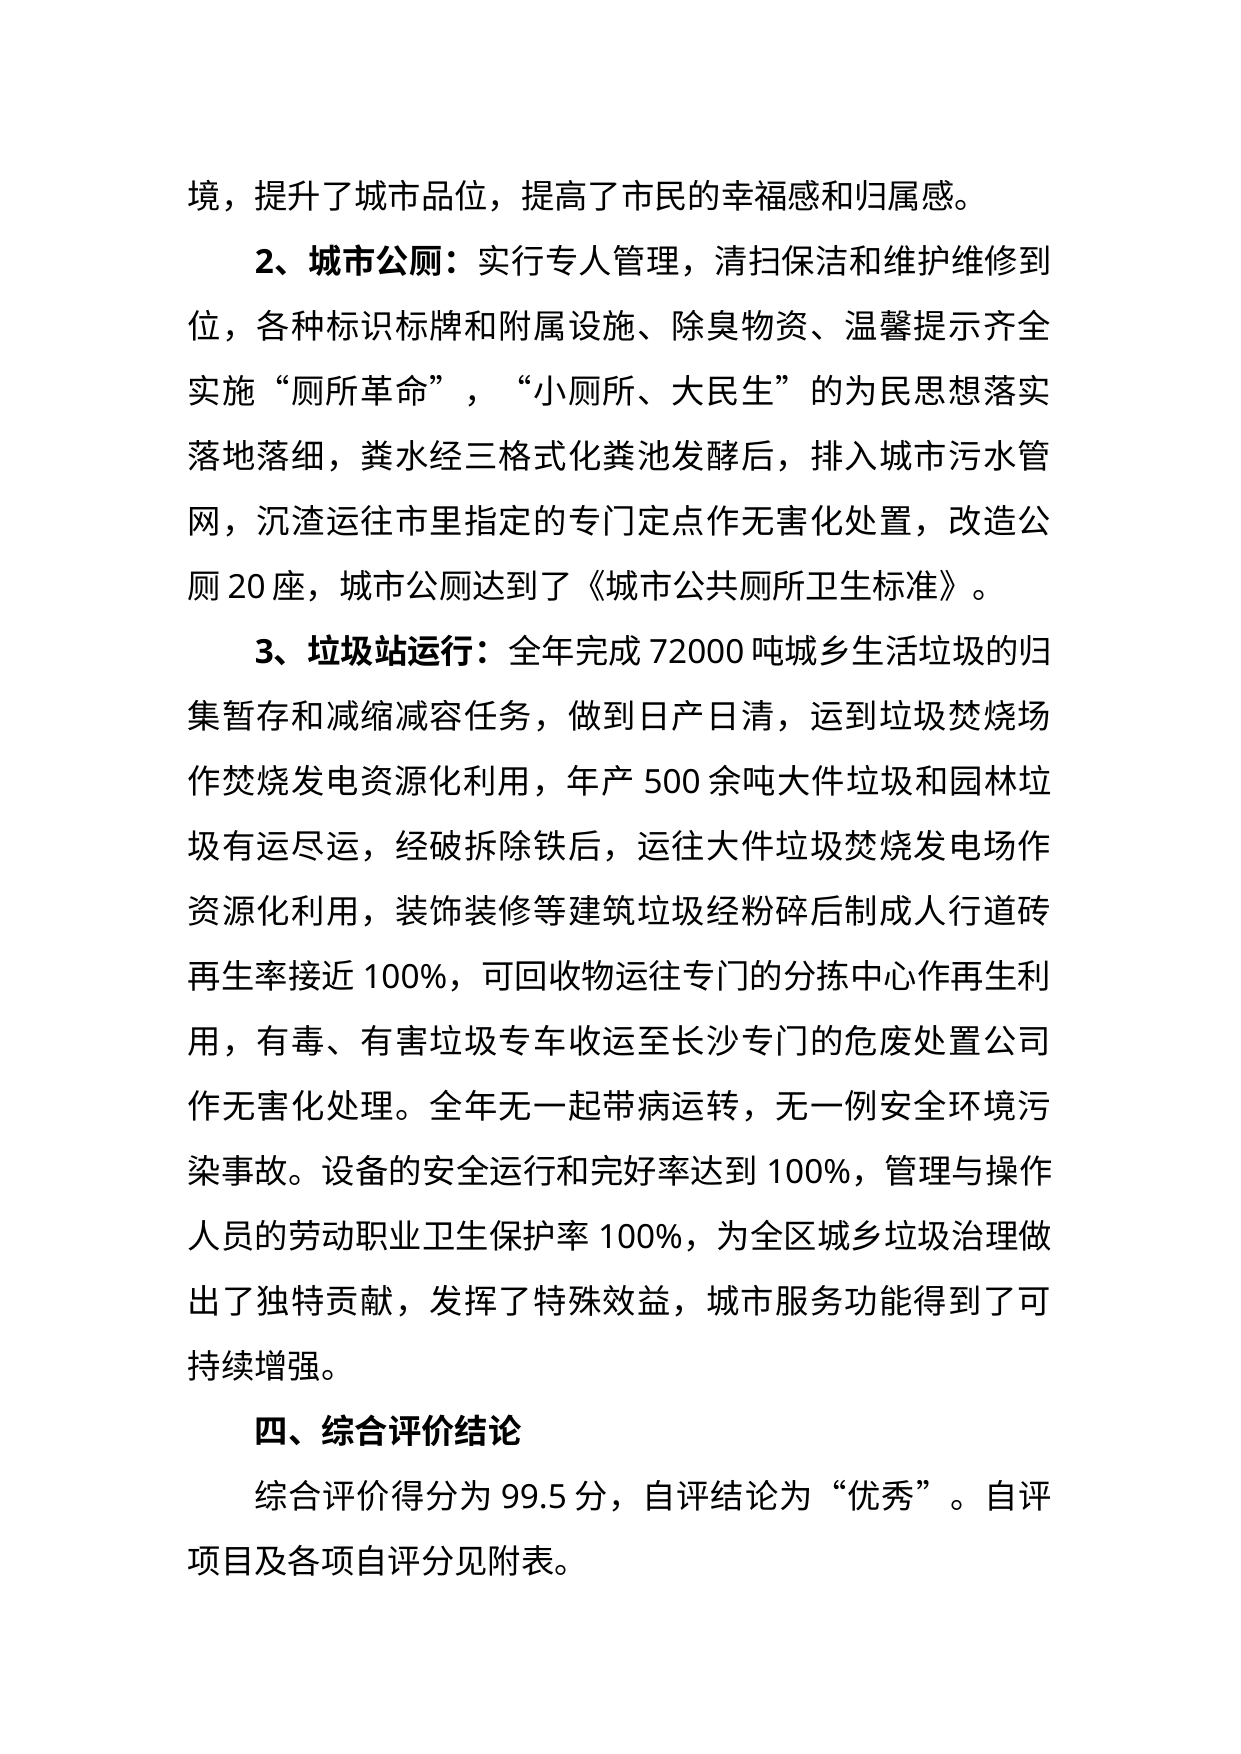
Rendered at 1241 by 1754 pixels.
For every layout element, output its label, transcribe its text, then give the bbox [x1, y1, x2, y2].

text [187, 162, 1053, 227]
text 四、综合评价结论 [187, 1397, 1053, 1462]
text 综合评价得分为99.5分，自评结论为“优秀”。自评项目及各项自评分见附表。 [187, 1462, 1053, 1592]
text 3、垃圾站运行：全年完成72000吨城乡生活垃圾的归集暂存和减缩减容任务，做到日产日清，运到垃圾焚烧场作焚烧发电资源化利用，年产500余吨大件垃圾和园林垃圾有运尽运，经破拆除铁后，运往大件垃圾焚烧发电场作资源化利用，装饰装修等建筑垃圾经粉碎后制成人行道砖，再生率接近100%，可回收物运往专门的分拣中心作再生利用，有毒、有害垃圾专车收运至长沙专门的危废处置公司作无害化处理。全年无一起带病运转，无一例安全环境污染事故。设备的安全运行和完好率达到100%，管理与操作人员的劳动职业卫生保护率100%，为全区城乡垃圾治理做出了独特贡献，发挥了特殊效益，城市服务功能得到了可持续增强。 [187, 617, 1053, 1397]
text 2、城市公厕：实行专人管理，清扫保洁和维护维修到位，各种标识标牌和附属设施、除臭物资、温馨提示齐全，实施“厕所革命”，“小厕所、大民生”的为民思想落实落地落细，粪水经三格式化粪池发酵后，排入城市污水管网，沉渣运往市里指定的专门定点作无害化处置，改造公厕20座，城市公厕达到了《城市公共厕所卫生标准》。 [187, 227, 1053, 617]
